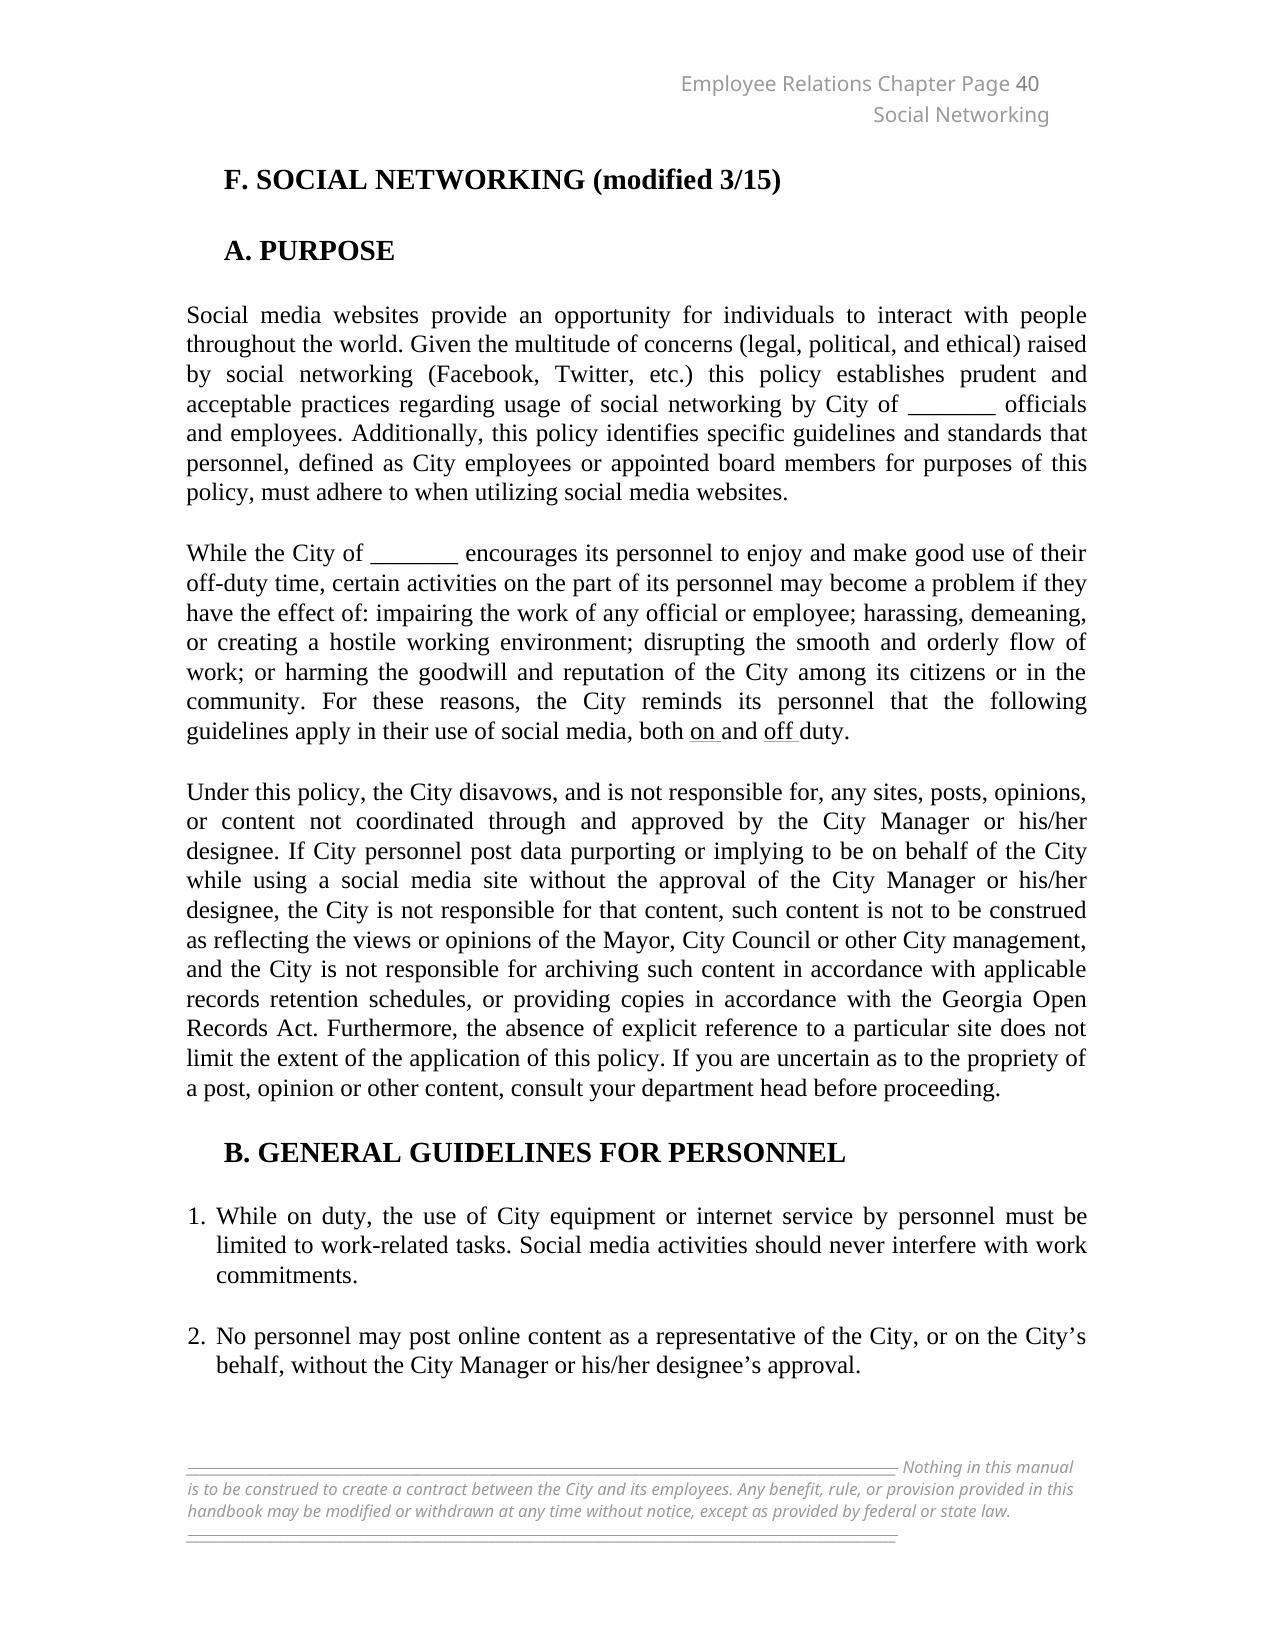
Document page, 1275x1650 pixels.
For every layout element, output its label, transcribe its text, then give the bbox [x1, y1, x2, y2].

subtitle F. SOCIAL NETWORKING (modified 3/15) [223, 162, 1088, 195]
list No personnel may post online content as a representative of the City, or on the City’s behalf, without the City Manager or his/her designee’s approval. [187, 1321, 1088, 1379]
subtitle B. GENERAL GUIDELINES FOR PERSONNEL [223, 1135, 1088, 1169]
subtitle A. PURPOSE [223, 233, 1088, 267]
list While on duty, the use of City equipment or internet service by personnel must be limited to work-related tasks. Social media activities should never interfere with work commitments. [187, 1201, 1088, 1289]
text Social media websites provide an opportunity for individuals to interact with people throughout the world. Given the multitude of concerns (legal, political, and ethical) raised by social networking (Facebook, Twitter, etc.) this policy establishes prudent and acceptable practices regarding usage of social networking by City of _______ officials and employees. Additionally, this policy identifies specific guidelines and standards that personnel, defined as City employees or appointed board members for purposes of this policy, must adhere to when utilizing social media websites. [186, 300, 1088, 506]
text Under this policy, the City disavows, and is not responsible for, any sites, posts, opinions, or content not coordinated through and approved by the City Manager or his/her designee. If City personnel post data purporting or implying to be on behalf of the City while using a social media site without the approval of the City Manager or his/her designee, the City is not responsible for that content, such content is not to be construed as reflecting the views or opinions of the Mayor, City Council or other City management, and the City is not responsible for archiving such content in accordance with applicable records retention schedules, or providing copies in accordance with the Georgia Open Records Act. Furthermore, the absence of explicit reference to a particular site does not limit the extent of the application of this policy. If you are uncertain as to the propriety of a post, opinion or other content, consult your department head before proceeding. [186, 777, 1088, 1101]
text While the City of _______ encourages its personnel to enjoy and make good use of their off-duty time, certain activities on the part of its personnel may become a problem if they have the effect of: impairing the work of any official or employee; harassing, demeaning, or creating a hostile working environment; disrupting the smooth and orderly flow of work; or harming the goodwill and reputation of the City among its citizens or in the community. For these reasons, the City reminds its personnel that the following guidelines apply in their use of social media, both on and off duty. [186, 538, 1088, 745]
